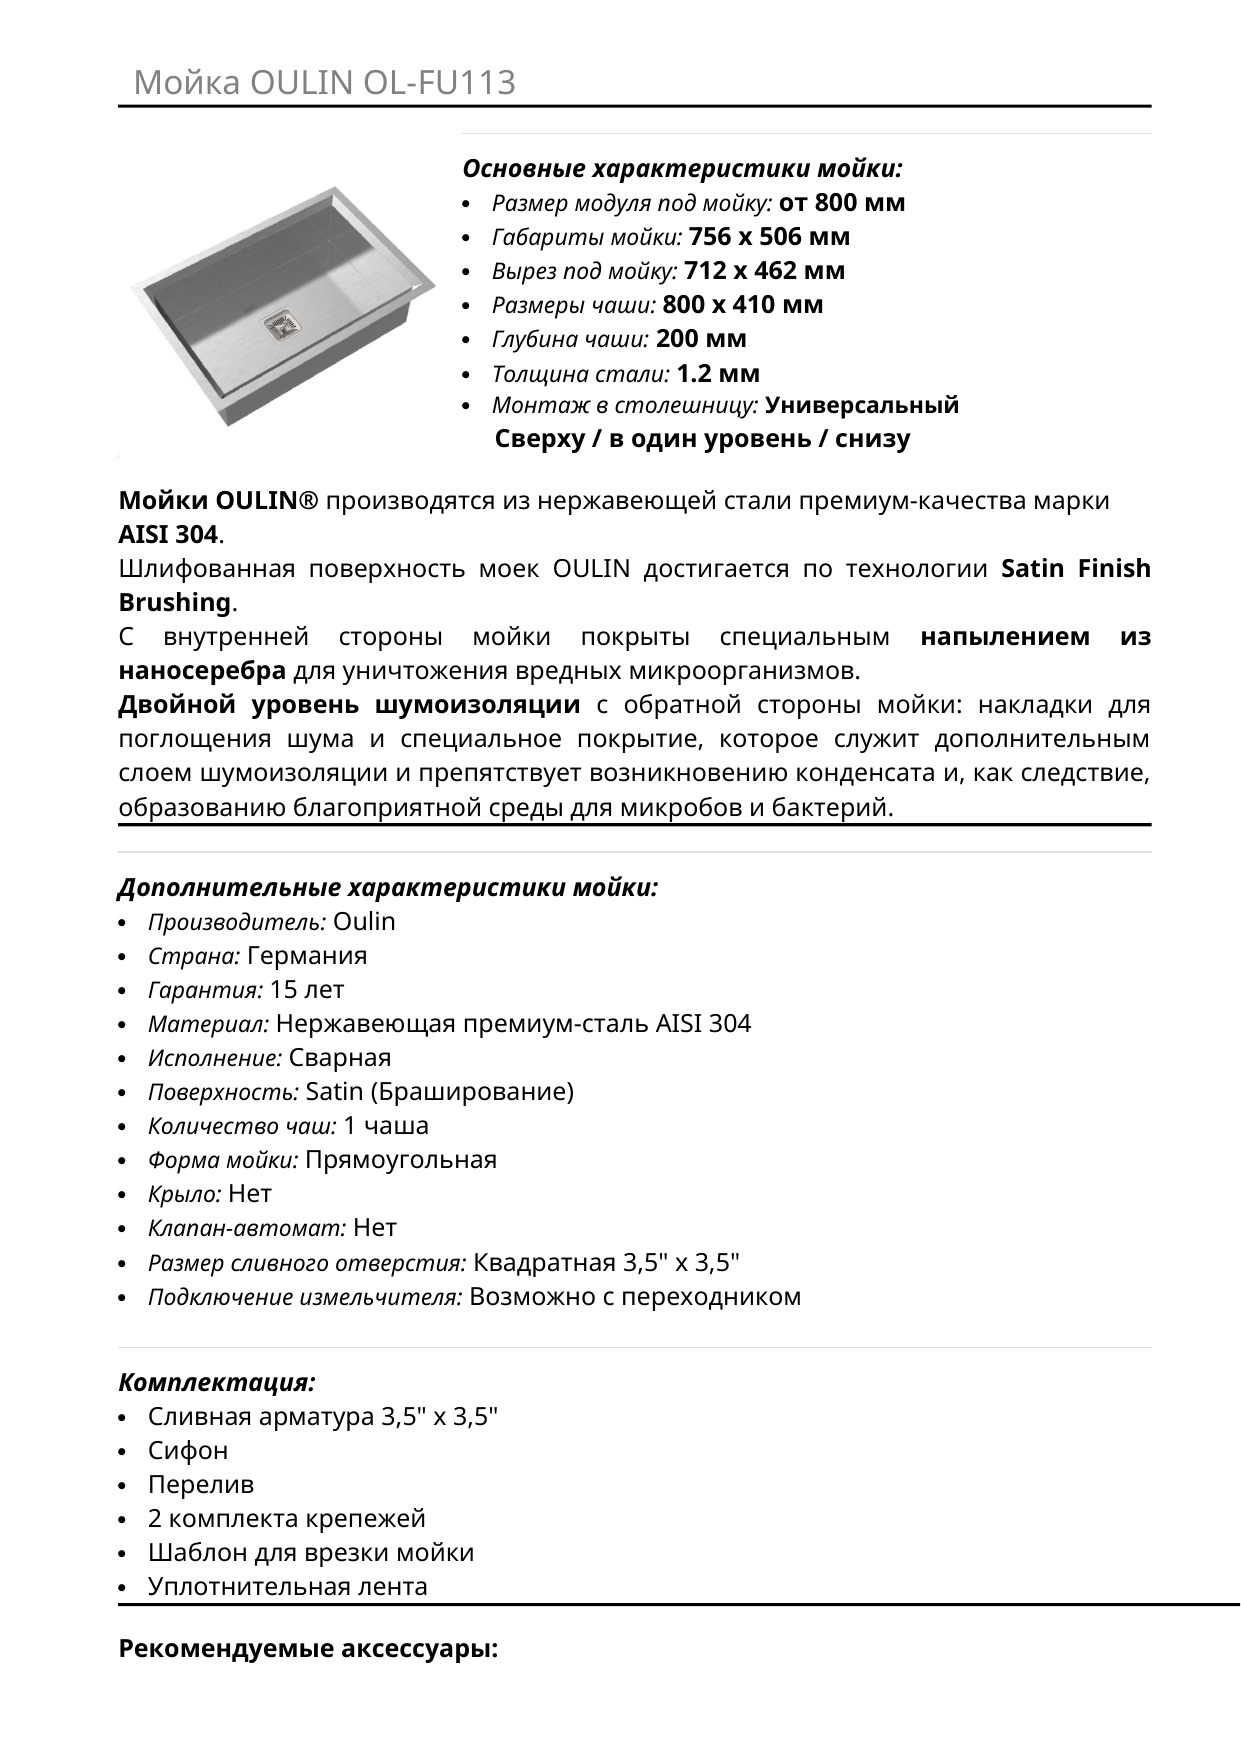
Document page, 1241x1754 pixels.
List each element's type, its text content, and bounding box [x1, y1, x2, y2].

list Размер сливного отверстия: Квадратная 3,5" х 3,5" [118, 1244, 1152, 1278]
list Уплотнительная лента [118, 1569, 1152, 1603]
list Сливная арматура 3,5" х 3,5" [118, 1399, 1152, 1433]
text Комплектация: [118, 1348, 1152, 1399]
list Производитель: Oulin [118, 903, 1152, 938]
text Дополнительные характеристики мойки: [118, 853, 1152, 903]
list 2 комплекта крепежей [118, 1501, 1152, 1535]
list Подключение измельчителя: Возможно с переходником [118, 1278, 1152, 1312]
list Форма мойки: Прямоугольная [118, 1142, 1152, 1176]
table_header [118, 133, 451, 454]
list Исполнение: Сварная [118, 1040, 1152, 1074]
table_header Основные характеристики мойки: Размер модуля под мойку: от 800 мм Габариты мойки: 756 x 506 мм Вырез под мойку: 712 x 462 мм Размеры чаши: 800 х 410 мм Глубина чаши: 200 мм Толщина стали: 1.2 мм Монтаж в столешницу: Универсальный Сверху / в один уровень / снизу [451, 133, 1163, 454]
list Крыло: Нет [118, 1176, 1152, 1210]
text Двойной уровень шумоизоляции с обратной стороны мойки: накладки для поглощения шума и специальное покрытие, которое служит дополнительным слоем шумоизоляции и препятствует возникновению конденсата и, как следствие, образованию благоприятной среды для микробов и бактерий. [118, 687, 1152, 823]
text Мойка OULIN OL-FU113 [133, 59, 1152, 104]
list Количество чаш: 1 чаша [118, 1108, 1152, 1142]
text С внутренней стороны мойки покрыты специальным напылением из наносеребра для уничтожения вредных микроорганизмов. [118, 619, 1152, 687]
table_header Рекомендуемые аксессуары: [107, 1631, 1104, 1665]
list Шаблон для врезки мойки [118, 1535, 1152, 1569]
list Сифон [118, 1433, 1152, 1467]
text Мойки OULIN® производятся из нержавеющей стали премиум-качества марки AISI 304. [118, 454, 1152, 551]
list Клапан-автомат: Нет [118, 1210, 1152, 1244]
list Материал: Нержавеющая премиум-сталь AISI 304 [118, 1006, 1152, 1040]
text Шлифованная поверхность моек OULIN достигается по технологии Satin Finish Brushing. [118, 551, 1152, 619]
picture [129, 132, 437, 440]
list Перелив [118, 1467, 1152, 1501]
list Страна: Германия [118, 938, 1152, 972]
list Поверхность: Satin (Браширование) [118, 1074, 1152, 1108]
list Гарантия: 15 лет [118, 972, 1152, 1006]
